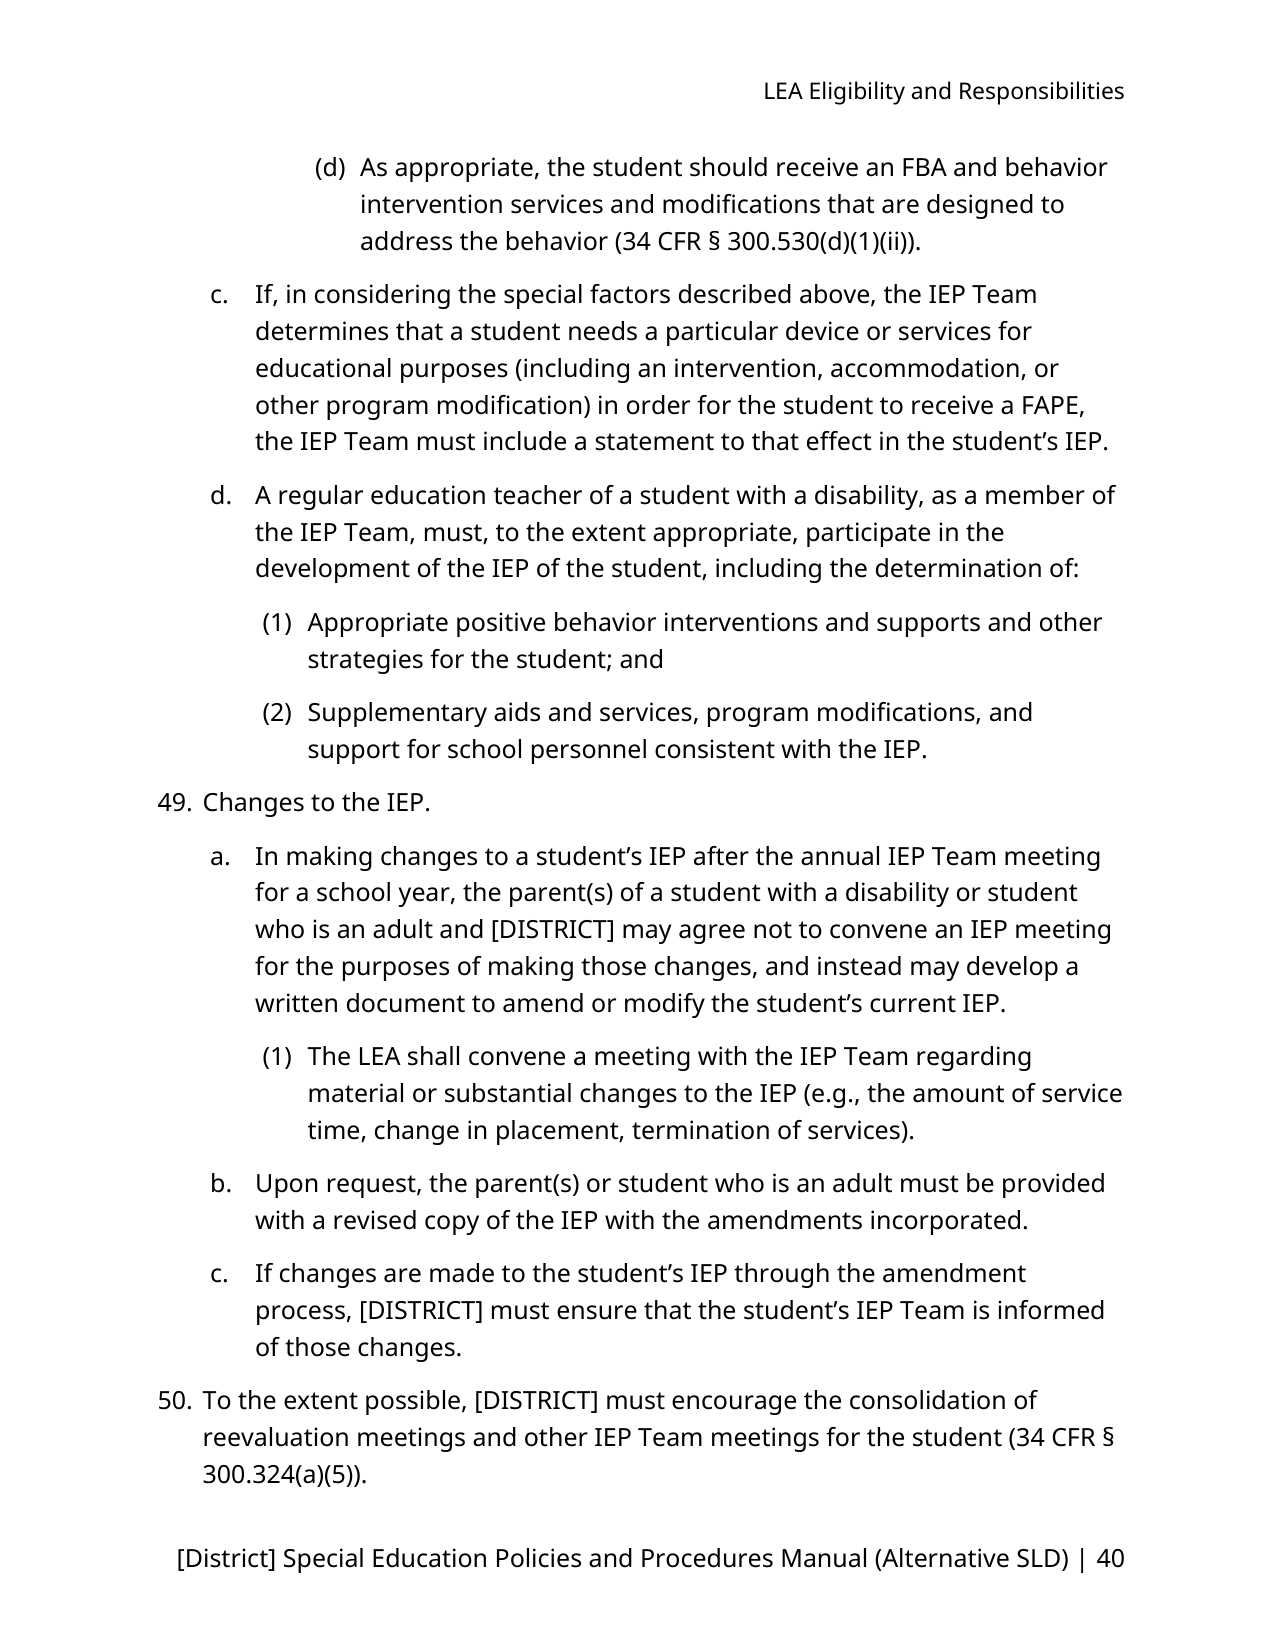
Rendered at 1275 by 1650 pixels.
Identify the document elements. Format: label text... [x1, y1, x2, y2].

list Appropriate positive behavior interventions and supports and other strategies for the student; and [262, 604, 1125, 675]
list Supplementary aids and services, program modifications, and support for school personnel consistent with the IEP. [262, 695, 1125, 766]
list A regular education teacher of a student with a disability, as a member of the IEP Team, must, to the extent appropriate, participate in the development of the IEP of the student, including the determination of: [210, 477, 1125, 585]
list As appropriate, the student should receive an FBA and behavior intervention services and modifications that are designed to address the behavior (34 CFR § 300.530(d)(1)(ii)). [315, 150, 1125, 258]
list If, in considering the special factors described above, the IEP Team determines that a student needs a particular device or services for educational purposes (including an intervention, accommodation, or other program modification) in order for the student to receive a FAPE, the IEP Team must include a statement to that effect in the student’s IEP. [210, 277, 1125, 458]
list Upon request, the parent(s) or student who is an adult must be provided with a revised copy of the IEP with the amendments incorporated. [210, 1166, 1125, 1237]
list The LEA shall convene a meeting with the IEP Team regarding material or substantial changes to the IEP (e.g., the amount of service time, change in placement, termination of services). [262, 1039, 1125, 1146]
list To the extent possible, [DISTRICT] must encourage the consolidation of reevaluation meetings and other IEP Team meetings for the student (34 CFR § 300.324(a)(5)). [157, 1383, 1125, 1491]
list Changes to the IEP. [157, 785, 1125, 819]
list If changes are made to the student’s IEP through the amendment process, [DISTRICT] must ensure that the student’s IEP Team is informed of those changes. [210, 1256, 1125, 1364]
list In making changes to a student’s IEP after the annual IEP Team meeting for a school year, the parent(s) of a student with a disability or student who is an adult and [DISTRICT] may agree not to convene an IEP meeting for the purposes of making those changes, and instead may develop a written document to amend or modify the student’s current IEP. [210, 838, 1125, 1019]
